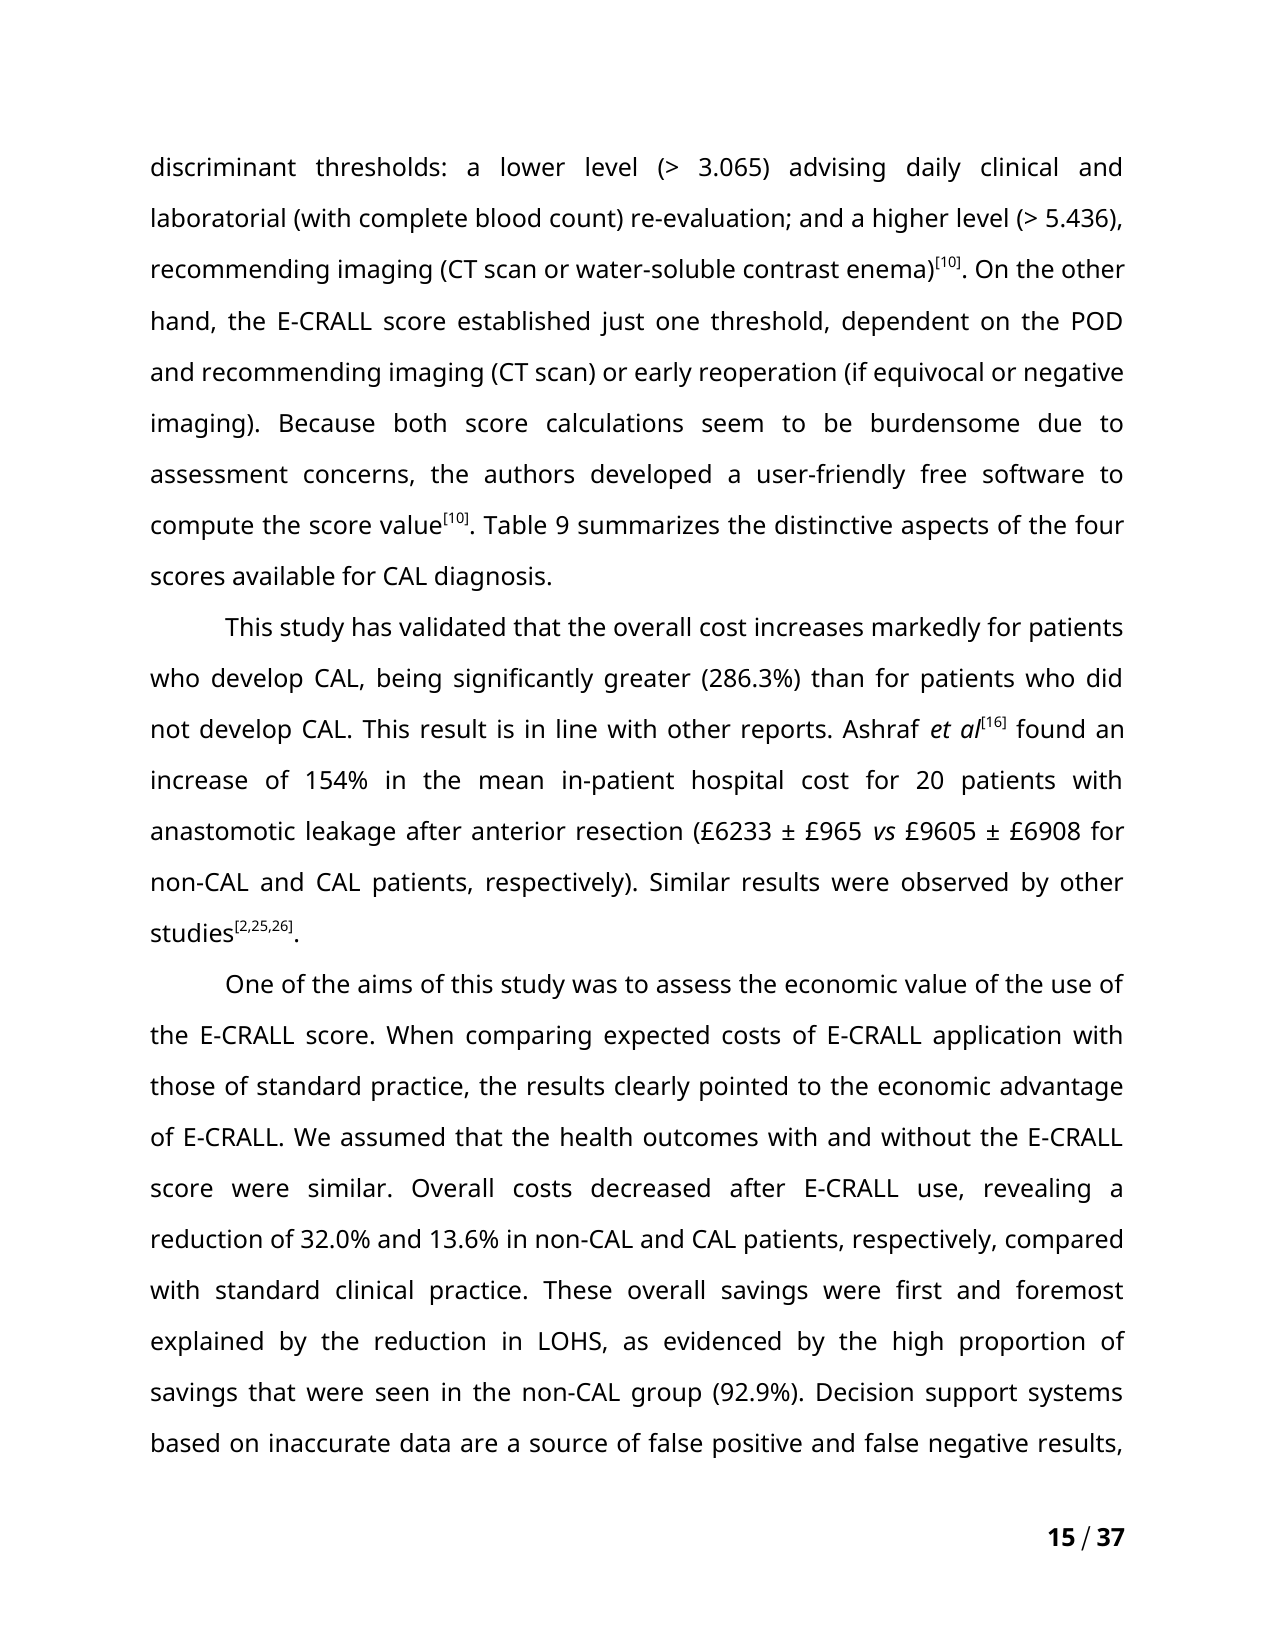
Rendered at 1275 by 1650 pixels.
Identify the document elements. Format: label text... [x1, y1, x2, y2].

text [150, 150, 1125, 592]
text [150, 967, 1125, 1460]
text This study has validated that the overall cost increases markedly for patients who develop CAL, being significantly greater (286.3%) than for patients who did not develop CAL. This result is in line with other reports. Ashraf et al[16] found an increase of 154% in the mean in-patient hospital cost for 20 patients with anastomotic leakage after anterior resection (£6233 ± £965 vs £9605 ± £6908 for non-CAL and CAL patients, respectively). Similar results were observed by other studies[2,25,26]. [150, 609, 1125, 950]
